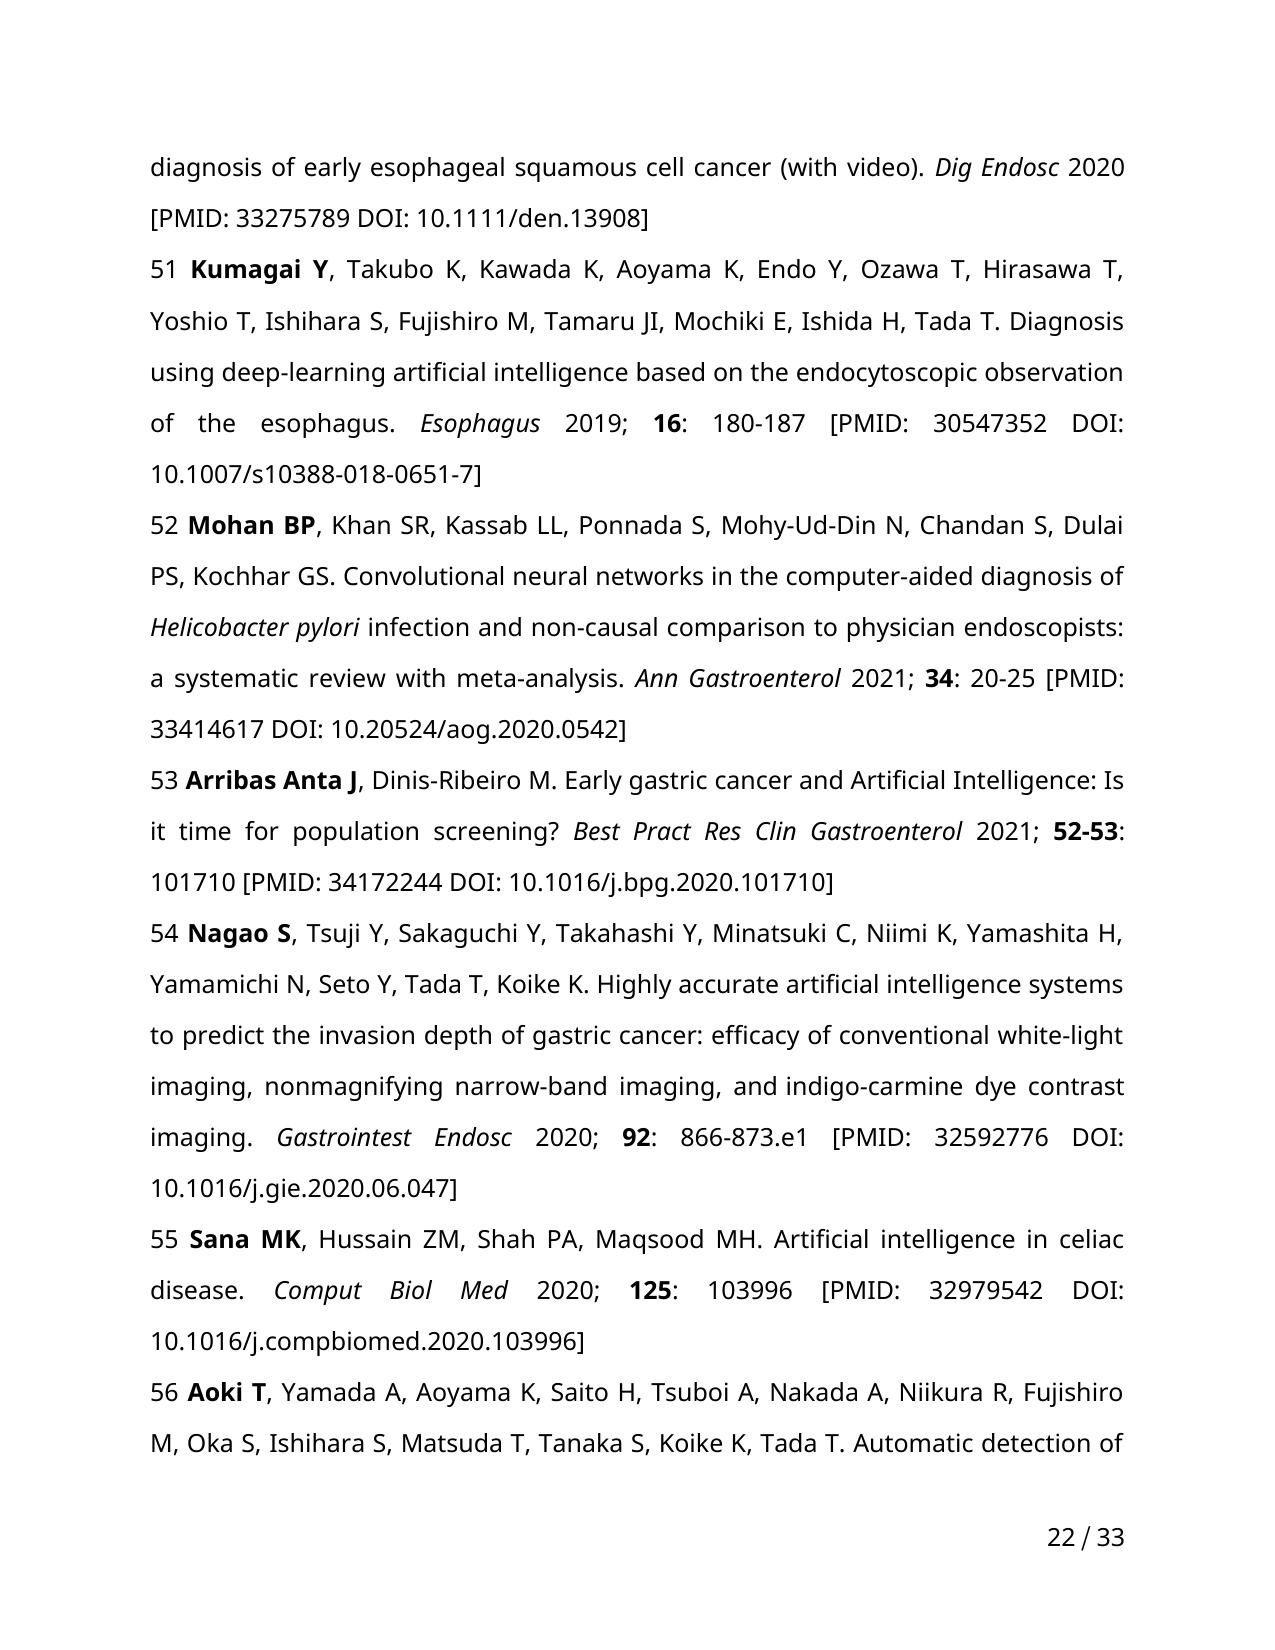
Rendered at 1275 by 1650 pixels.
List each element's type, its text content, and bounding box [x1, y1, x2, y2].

text 51 Kumagai Y, Takubo K, Kawada K, Aoyama K, Endo Y, Ozawa T, Hirasawa T, Yoshio T, Ishihara S, Fujishiro M, Tamaru JI, Mochiki E, Ishida H, Tada T. Diagnosis using deep-learning artificial intelligence based on the endocytoscopic observation of the esophagus. Esophagus 2019; 16: 180-187 [PMID: 30547352 DOI: 10.1007/s10388-018-0651-7] [150, 252, 1125, 490]
text 53 Arribas Anta J, Dinis-Ribeiro M. Early gastric cancer and Artificial Intelligence: Is it time for population screening? Best Pract Res Clin Gastroenterol 2021; 52-53: 101710 [PMID: 34172244 DOI: 10.1016/j.bpg.2020.101710] [150, 762, 1125, 899]
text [150, 150, 1125, 235]
text 55 Sana MK, Hussain ZM, Shah PA, Maqsood MH. Artificial intelligence in celiac disease. Comput Biol Med 2020; 125: 103996 [PMID: 32979542 DOI: 10.1016/j.compbiomed.2020.103996] [150, 1222, 1125, 1358]
text 52 Mohan BP, Khan SR, Kassab LL, Ponnada S, Mohy-Ud-Din N, Chandan S, Dulai PS, Kochhar GS. Convolutional neural networks in the computer-aided diagnosis of Helicobacter pylori infection and non-causal comparison to physician endoscopists: a systematic review with meta-analysis. Ann Gastroenterol 2021; 34: 20-25 [PMID: 33414617 DOI: 10.20524/aog.2020.0542] [150, 507, 1125, 746]
text 54 Nagao S, Tsuji Y, Sakaguchi Y, Takahashi Y, Minatsuki C, Niimi K, Yamashita H, Yamamichi N, Seto Y, Tada T, Koike K. Highly accurate artificial intelligence systems to predict the invasion depth of gastric cancer: efficacy of conventional white-light imaging, nonmagnifying narrow-band imaging, and indigo-carmine dye contrast imaging. Gastrointest Endosc 2020; 92: 866-873.e1 [PMID: 32592776 DOI: 10.1016/j.gie.2020.06.047] [150, 916, 1125, 1205]
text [150, 1375, 1125, 1460]
